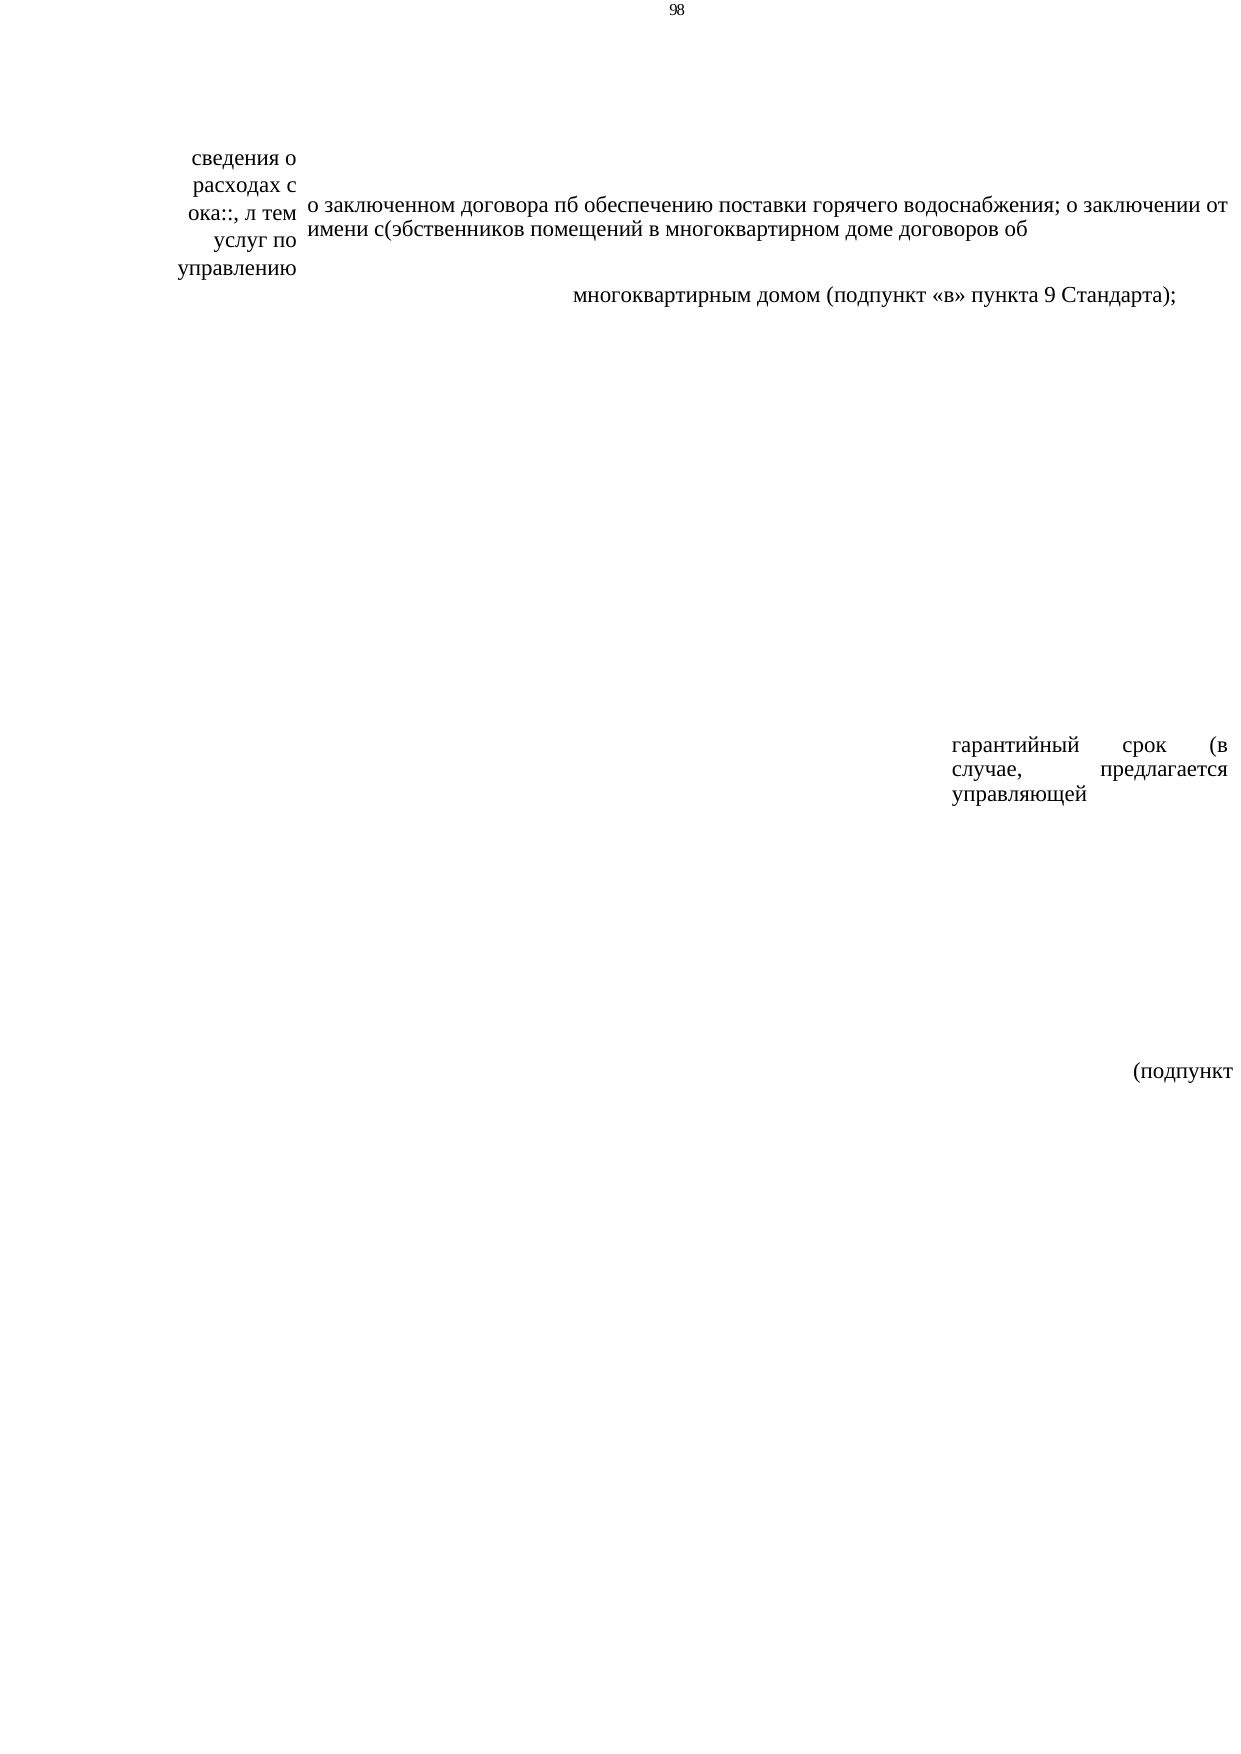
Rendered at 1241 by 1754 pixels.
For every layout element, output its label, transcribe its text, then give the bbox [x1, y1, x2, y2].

text о заключенном договора пб обеспечению поставки горячего водоснабжения; о заключении от имени с(эбственников помещений в многоквартирном доме договоров об [307, 193, 1236, 242]
text гарантийный срок (в случае, предлагается управляющей [952, 732, 1228, 806]
text сведения о расходах с ока::, л тем услуг по управлению многоквартирным домом (подпункт «в» пункта 9 Стандарта); [154, 143, 1177, 308]
text (подпункт [1133, 1060, 1233, 1083]
